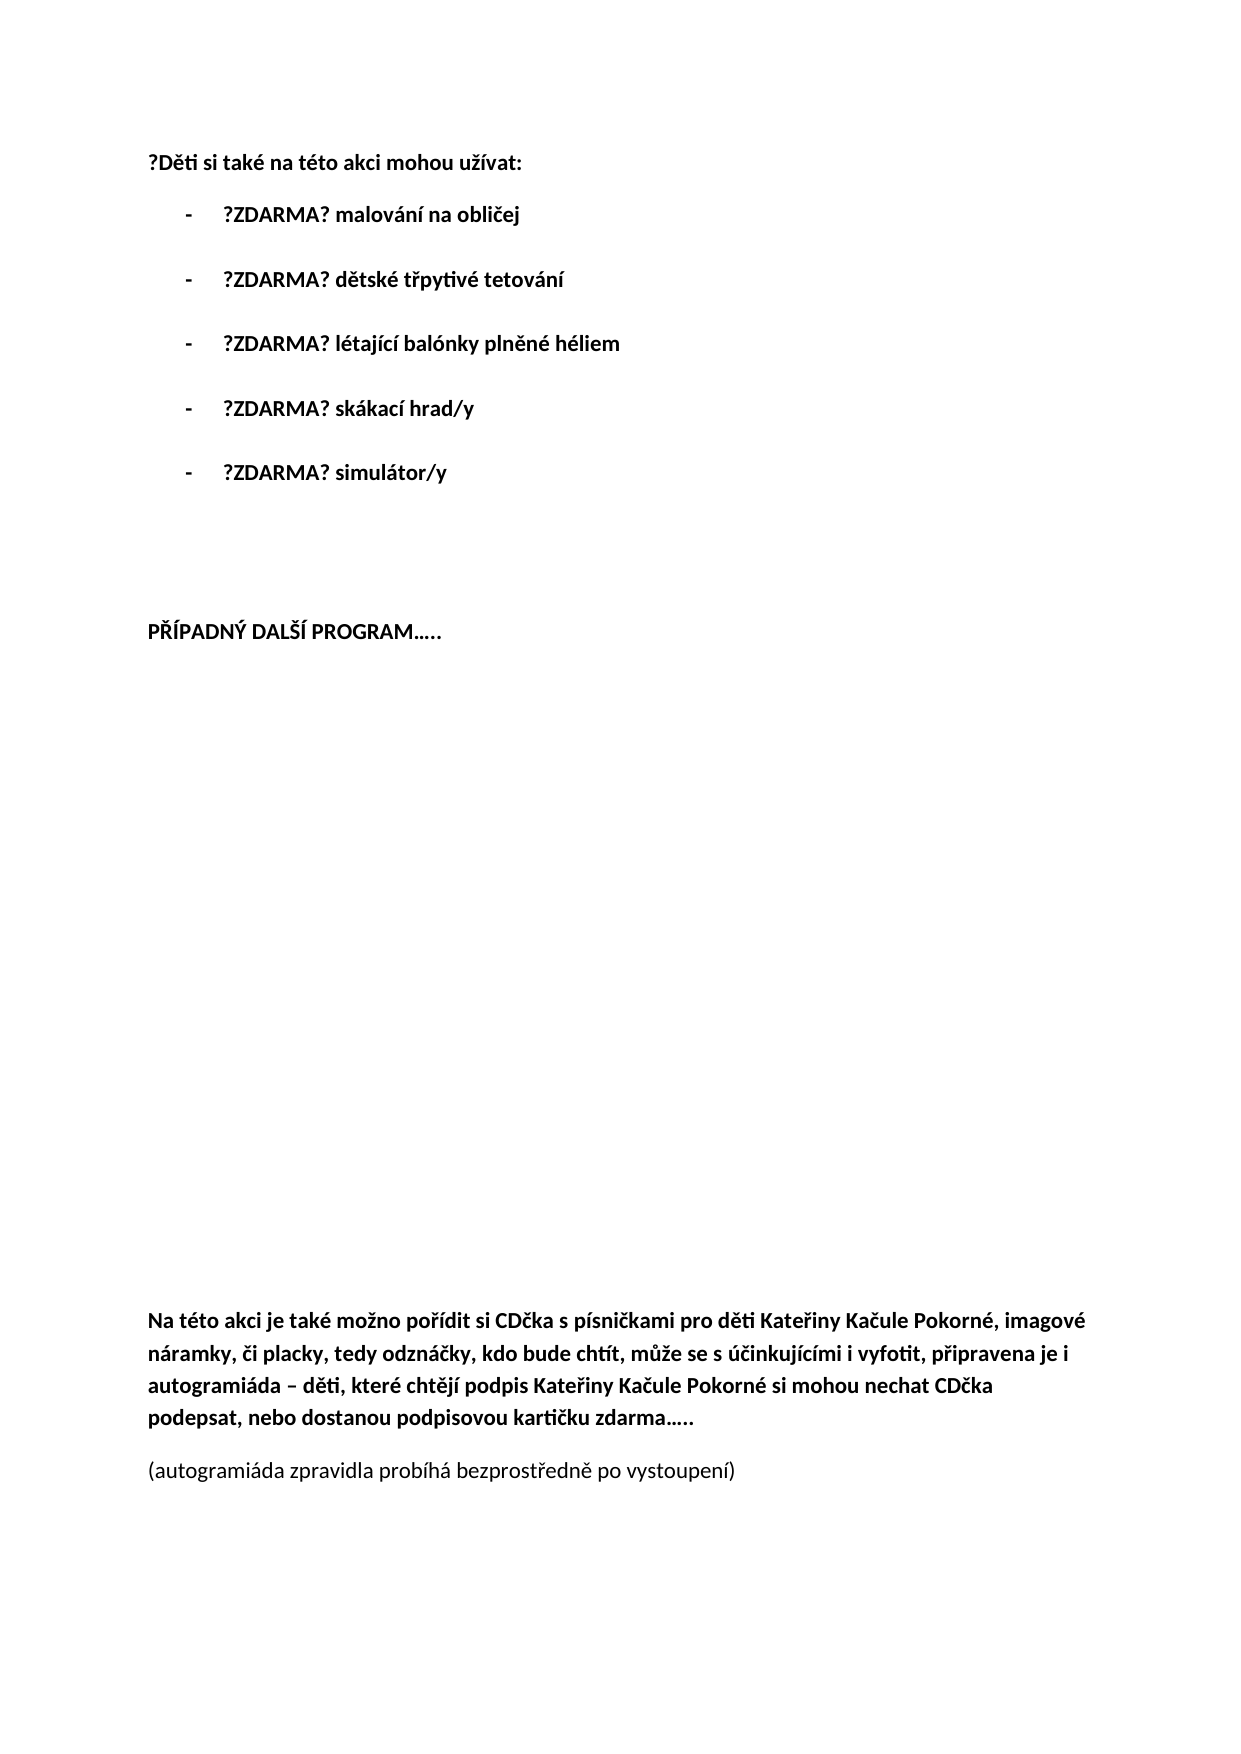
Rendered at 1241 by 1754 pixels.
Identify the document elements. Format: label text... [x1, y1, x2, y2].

text Na této akci je také možno pořídit si CDčka s písničkami pro děti Kateřiny Kačule Pokorné, imagové náramky, či placky, tedy odznáčky, kdo bude chtít, může se s účinkujícími i vyfotit, připravena je i autogramiáda – děti, které chtějí podpis Kateřiny Kačule Pokorné si mohou nechat CDčka podepsat, nebo dostanou podpisovou kartičku zdarma….. [148, 1306, 1093, 1431]
text PŘÍPADNÝ DALŠÍ PROGRAM….. [148, 617, 1093, 645]
text ?Děti si také na této akci mohou užívat: [148, 148, 1093, 176]
list ?ZDARMA? malování na obličej [185, 201, 1093, 229]
list ?ZDARMA? dětské třpytivé tetování [185, 265, 1093, 293]
list ?ZDARMA? létající balónky plněné héliem [185, 329, 1093, 357]
list ?ZDARMA? skákací hrad/y [185, 394, 1093, 422]
text (autogramiáda zpravidla probíhá bezprostředně po vystoupení) [148, 1456, 1093, 1484]
list ?ZDARMA? simulátor/y [185, 458, 1093, 486]
